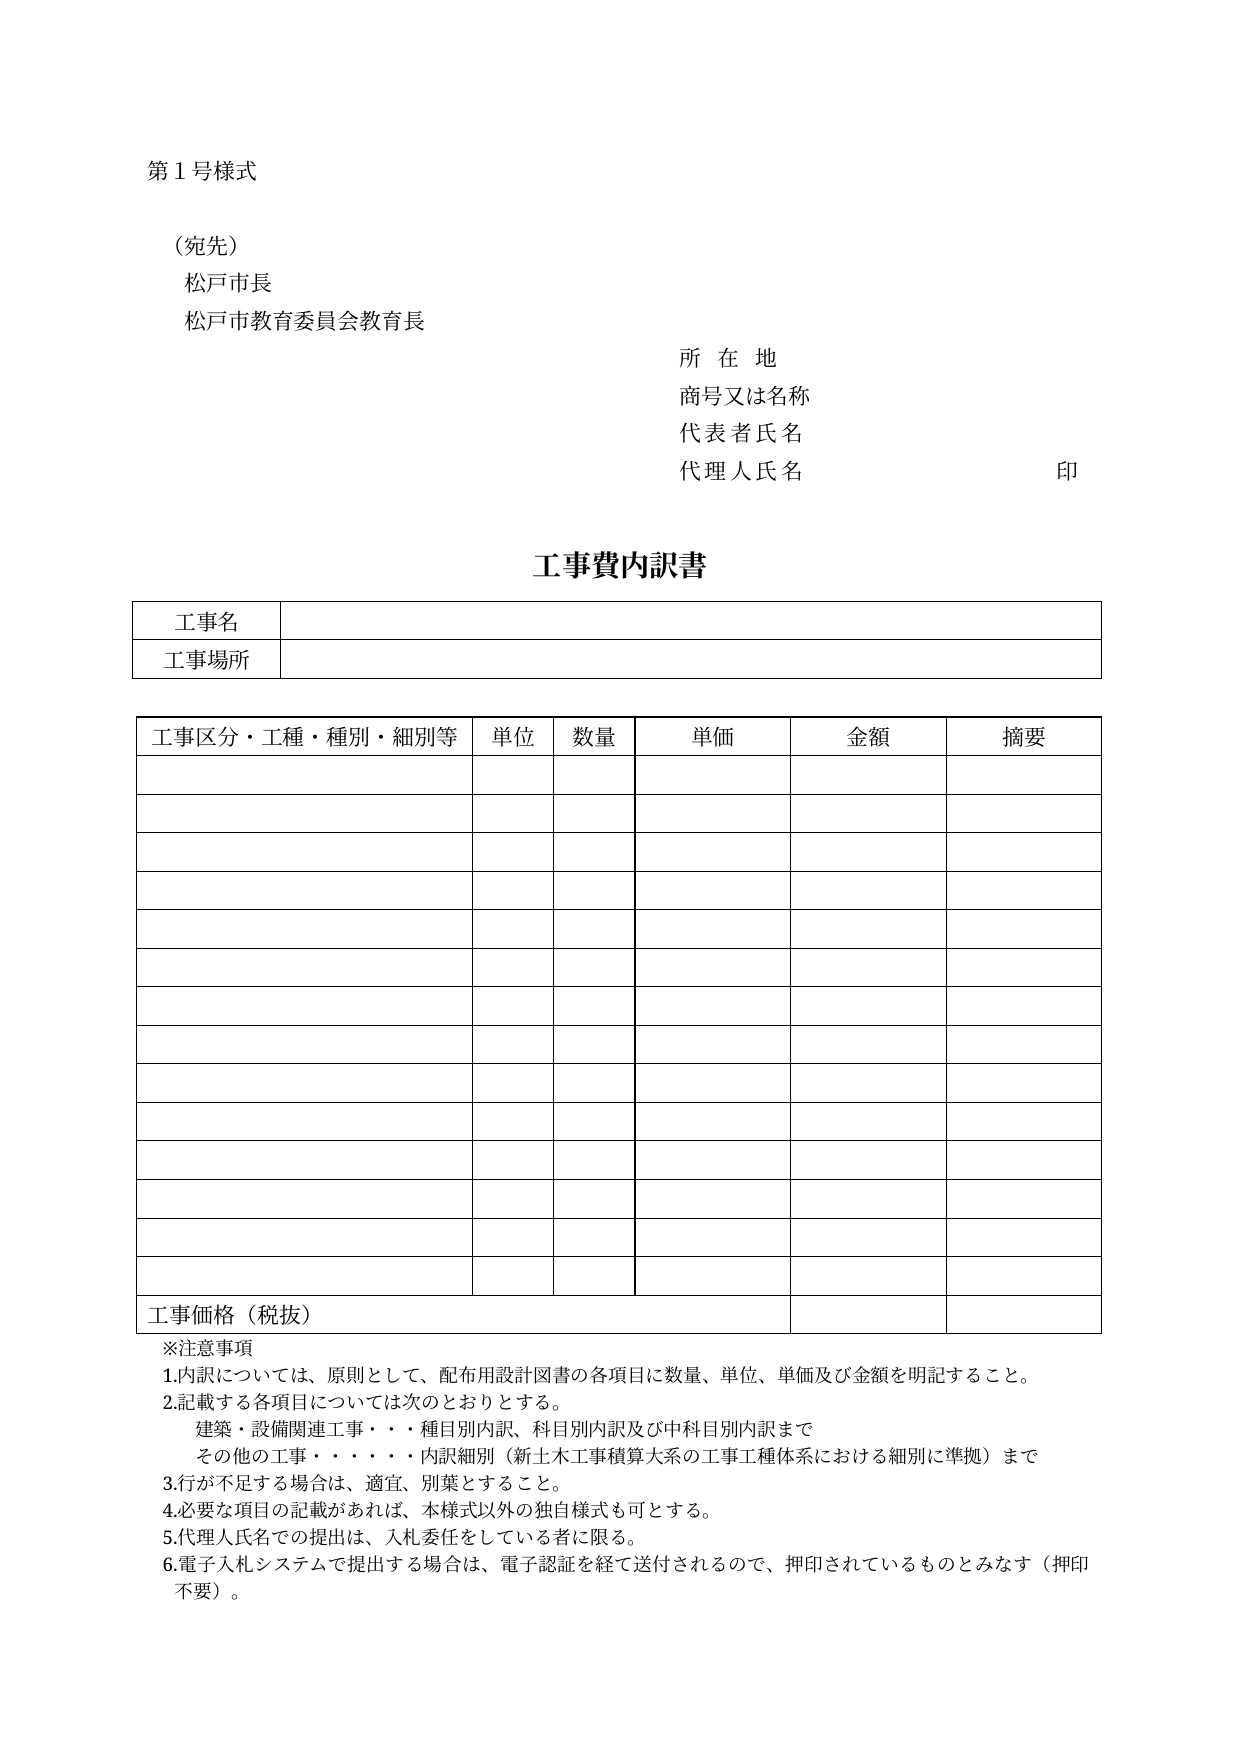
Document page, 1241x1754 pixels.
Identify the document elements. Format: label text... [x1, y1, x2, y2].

table_cell [473, 1026, 553, 1063]
table_cell [636, 795, 790, 832]
table_cell [554, 1026, 634, 1063]
text 5.代理人氏名での提出は、入札委任をしている者に限る。 [162, 1523, 1092, 1550]
table_cell [791, 1064, 946, 1102]
table_cell [137, 1064, 472, 1102]
table_cell [554, 987, 634, 1025]
table_cell [791, 949, 946, 986]
table_cell [947, 1219, 1101, 1256]
table_cell [947, 1026, 1101, 1063]
table_cell [554, 872, 634, 909]
table_header 摘要 [947, 718, 1101, 755]
table_cell [636, 1257, 790, 1294]
table_cell [137, 795, 472, 832]
table_cell [636, 1180, 790, 1217]
table_cell [947, 795, 1101, 832]
table_header 単位 [473, 718, 553, 755]
table_cell [947, 1103, 1101, 1140]
table_cell [636, 1064, 790, 1102]
table_cell [137, 872, 472, 909]
table_cell [473, 910, 553, 948]
table_cell [791, 1026, 946, 1063]
text 6.電子入札システムで提出する場合は、電子認証を経て送付されるので、押印されているものとみなす（押印不要）。 [162, 1550, 1092, 1604]
table_cell [137, 1141, 472, 1179]
table_cell [636, 833, 790, 871]
table_cell [137, 910, 472, 948]
table_cell [947, 1141, 1101, 1179]
text 工事費内訳書 [148, 526, 1092, 601]
table_cell [137, 1026, 472, 1063]
table_header 工事名 [133, 602, 280, 639]
table_cell [636, 987, 790, 1025]
table_cell [554, 949, 634, 986]
table_cell [473, 1141, 553, 1179]
table_cell [947, 1180, 1101, 1217]
table_cell [473, 1064, 553, 1102]
table_cell [473, 833, 553, 871]
table_cell [137, 1257, 472, 1294]
table_cell [636, 910, 790, 948]
table_cell [473, 987, 553, 1025]
table_header [281, 602, 1101, 639]
table_cell [791, 1219, 946, 1256]
table_cell [473, 1103, 553, 1140]
text 4.必要な項目の記載があれば、本様式以外の独自様式も可とする。 [162, 1496, 1092, 1523]
table_cell [473, 872, 553, 909]
table_cell [947, 1296, 1101, 1333]
table_cell [636, 1141, 790, 1179]
table_cell [554, 795, 634, 832]
text 2.記載する各項目については次のとおりとする。 [162, 1388, 1092, 1415]
table_cell [554, 756, 634, 793]
table_cell [636, 1026, 790, 1063]
table_cell [137, 987, 472, 1025]
table_cell [281, 640, 1101, 678]
table_cell [791, 795, 946, 832]
text 1.内訳については、原則として、配布用設計図書の各項目に数量、単位、単価及び金額を明記すること。 [162, 1361, 1092, 1388]
table_cell [791, 987, 946, 1025]
table_cell 工事場所 [133, 640, 280, 678]
table_cell [791, 833, 946, 871]
table_header 金額 [791, 718, 946, 755]
table_cell [947, 987, 1101, 1025]
text ※注意事項 [162, 1334, 1092, 1361]
table_cell [636, 949, 790, 986]
table_cell [137, 756, 472, 793]
text 代理人氏名 印 [679, 451, 1092, 488]
table_cell [791, 756, 946, 793]
table_cell [636, 1103, 790, 1140]
table_header 数量 [554, 718, 634, 755]
table_cell [947, 1064, 1101, 1102]
table_cell [137, 949, 472, 986]
table_cell [947, 1257, 1101, 1294]
text その他の工事・・・・・・内訳細別（新土木工事積算大系の工事工種体系における細別に準拠）まで [195, 1442, 1092, 1469]
table_cell [473, 756, 553, 793]
text 所在地 [679, 338, 1092, 376]
table_cell [554, 1141, 634, 1179]
table_cell [554, 1180, 634, 1217]
text 松戸市長 [162, 263, 1092, 301]
table_cell [473, 795, 553, 832]
table_cell [947, 756, 1101, 793]
table_cell [473, 1180, 553, 1217]
text 商号又は名称 [679, 376, 1092, 413]
table_cell [137, 1180, 472, 1217]
table_header 単価 [636, 718, 790, 755]
table_cell [554, 1219, 634, 1256]
table_cell [636, 756, 790, 793]
table_cell [636, 872, 790, 909]
table_cell [791, 1141, 946, 1179]
table_cell [554, 1064, 634, 1102]
text 建築・設備関連工事・・・種目別内訳、科目別内訳及び中科目別内訳まで [195, 1415, 1092, 1442]
table_cell [791, 1257, 946, 1294]
table_cell [137, 1103, 472, 1140]
text 松戸市教育委員会教育長 [162, 301, 1092, 338]
table_cell [791, 1180, 946, 1217]
table_cell [554, 910, 634, 948]
table_cell [554, 833, 634, 871]
table_cell [554, 1257, 634, 1294]
table_cell [947, 949, 1101, 986]
text 代表者氏名 [679, 413, 1092, 451]
table_cell [473, 1219, 553, 1256]
text （宛先） [162, 226, 1092, 263]
table_cell [137, 833, 472, 871]
table_cell [791, 1103, 946, 1140]
table_cell [554, 1103, 634, 1140]
table_cell [636, 1219, 790, 1256]
table_cell [473, 949, 553, 986]
table_cell [947, 910, 1101, 948]
text 第１号様式 [148, 151, 1092, 188]
table_cell [473, 1257, 553, 1294]
table_cell 工事価格（税抜） [137, 1296, 790, 1333]
text 3.行が不足する場合は、適宜、別葉とすること。 [162, 1469, 1092, 1496]
table_cell [947, 833, 1101, 871]
table_cell [137, 1219, 472, 1256]
table_cell [791, 1296, 946, 1333]
table_cell [947, 872, 1101, 909]
table_header 工事区分・工種・種別・細別等 [137, 718, 472, 755]
table_cell [791, 910, 946, 948]
table_cell [791, 872, 946, 909]
